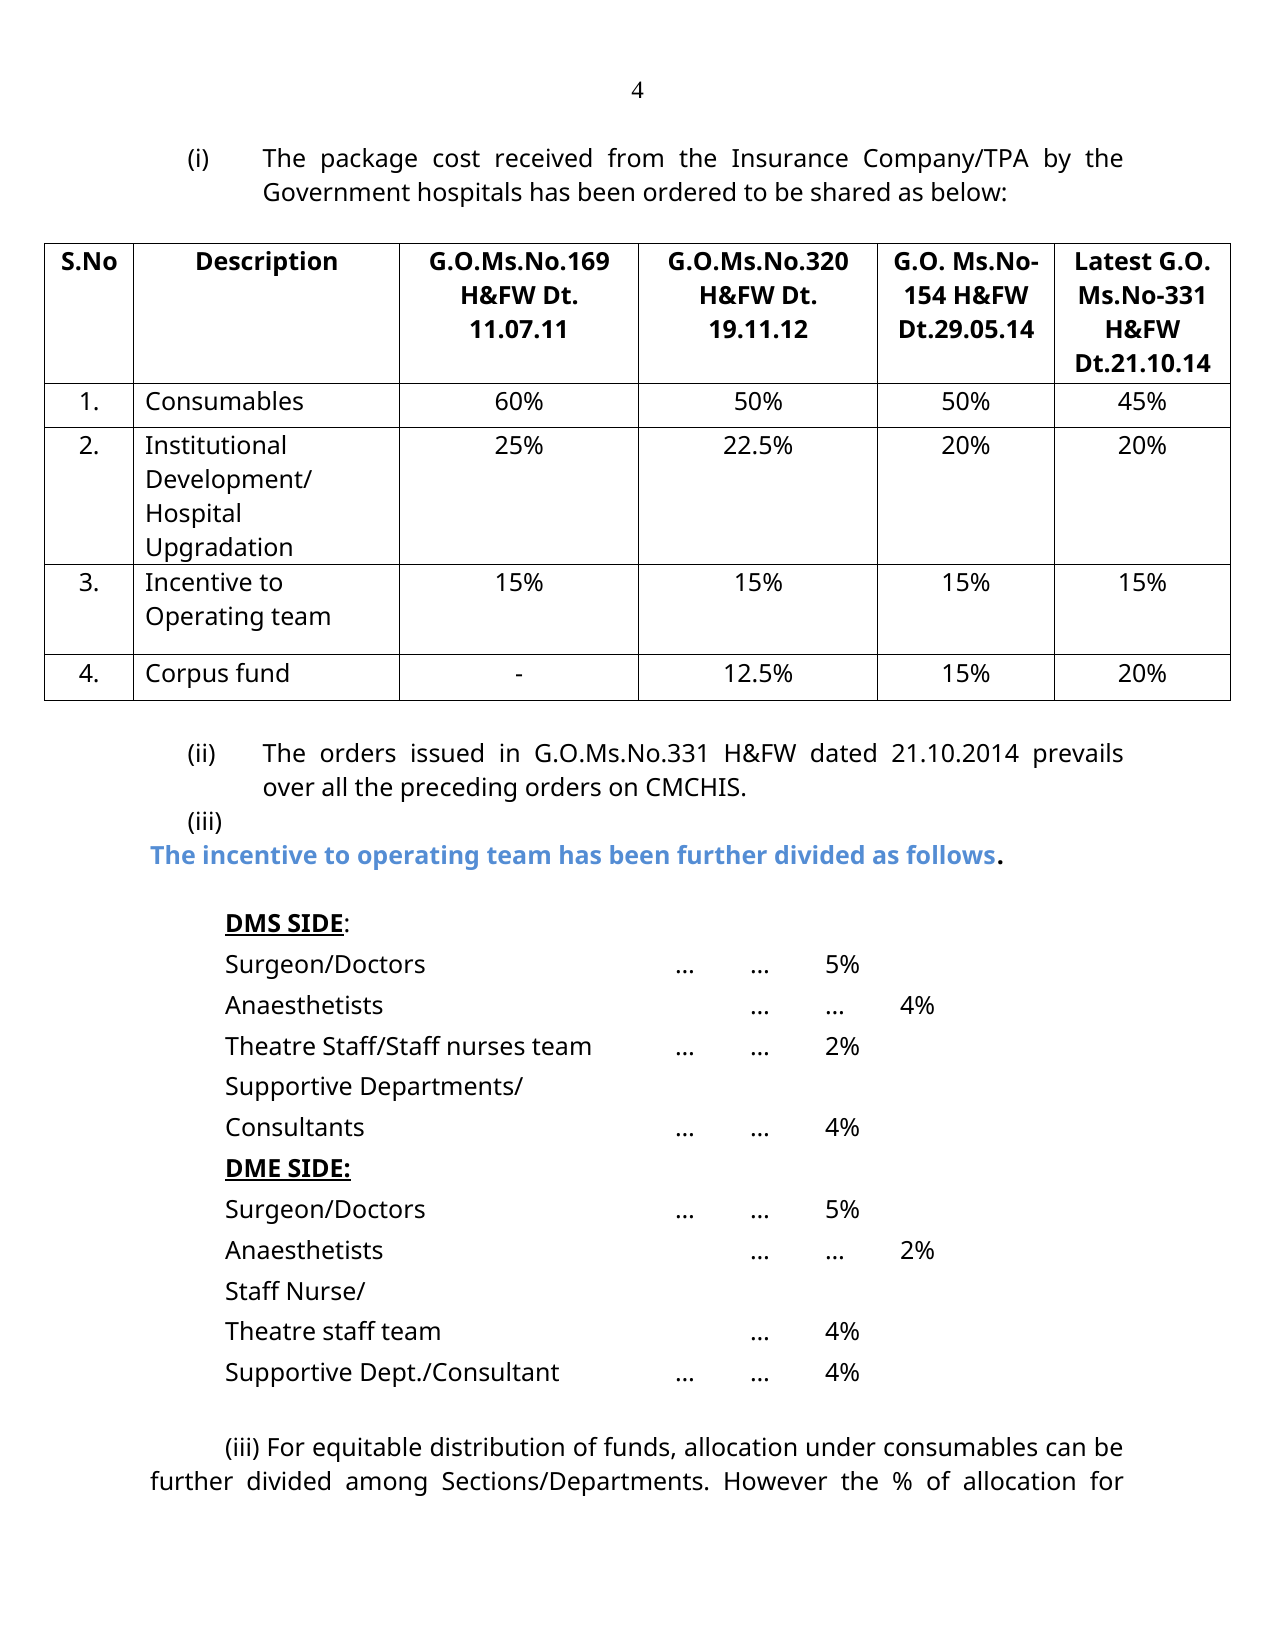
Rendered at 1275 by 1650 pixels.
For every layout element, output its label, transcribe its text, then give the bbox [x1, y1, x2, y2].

text DMS SIDE: [150, 906, 1125, 940]
text Supportive Departments/ [150, 1069, 1125, 1103]
table_cell 20% [878, 428, 1054, 564]
table_cell 2. [45, 428, 133, 564]
table_cell 1. [45, 384, 133, 427]
table_header G.O.Ms.No.169 H&FW Dt. 11.07.11 [400, 244, 638, 382]
table_cell 12.5% [639, 655, 877, 700]
table_header Description [134, 244, 399, 382]
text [150, 1430, 1125, 1498]
text DME SIDE: [150, 1151, 1125, 1185]
table_cell 22.5% [639, 428, 877, 564]
table_cell 45% [1055, 384, 1230, 427]
table_cell 15% [639, 565, 877, 654]
text Theatre Staff/Staff nurses team … … 2% [150, 1028, 1125, 1062]
table_cell Institutional Development/ Hospital Upgradation [134, 428, 399, 564]
text Consultants … … 4% [150, 1110, 1125, 1144]
text Supportive Dept./Consultant … … 4% [150, 1355, 1125, 1389]
text Anaesthetists … … 4% [150, 987, 1125, 1021]
text Staff Nurse/ [150, 1273, 1125, 1307]
table_cell 25% [400, 428, 638, 564]
table_cell 15% [878, 565, 1054, 654]
text Surgeon/Doctors … … 5% [150, 947, 1125, 981]
table_cell 15% [878, 655, 1054, 700]
table_cell Corpus fund [134, 655, 399, 700]
text The incentive to operating team has been further divided as follows. [150, 838, 1125, 872]
table_cell 15% [400, 565, 638, 654]
table_cell Consumables [134, 384, 399, 427]
text Anaesthetists … … 2% [150, 1232, 1125, 1266]
table_header S.No [45, 244, 133, 382]
table_header G.O.Ms.No.320 H&FW Dt. 19.11.12 [639, 244, 877, 382]
table_cell 20% [1055, 428, 1230, 564]
text Surgeon/Doctors … … 5% [150, 1192, 1125, 1226]
table_cell 3. [45, 565, 133, 654]
table_header G.O. Ms.No-154 H&FW Dt.29.05.14 [878, 244, 1054, 382]
table_cell Incentive to Operating team [134, 565, 399, 654]
table_cell 50% [639, 384, 877, 427]
table_cell 60% [400, 384, 638, 427]
table_cell 15% [1055, 565, 1230, 654]
text Theatre staff team … 4% [150, 1314, 1125, 1348]
table_cell - [400, 655, 638, 700]
table_cell 4. [45, 655, 133, 700]
list The orders issued in G.O.Ms.No.331 H&FW dated 21.10.2014 prevails over all the preceding orders on CMCHIS. [187, 735, 1125, 803]
table_header Latest G.O. Ms.No-331 H&FW Dt.21.10.14 [1055, 244, 1230, 382]
table_cell 50% [878, 384, 1054, 427]
list The package cost received from the Insurance Company/TPA by the Government hospitals has been ordered to be shared as below: [187, 141, 1125, 209]
table_cell 20% [1055, 655, 1230, 700]
